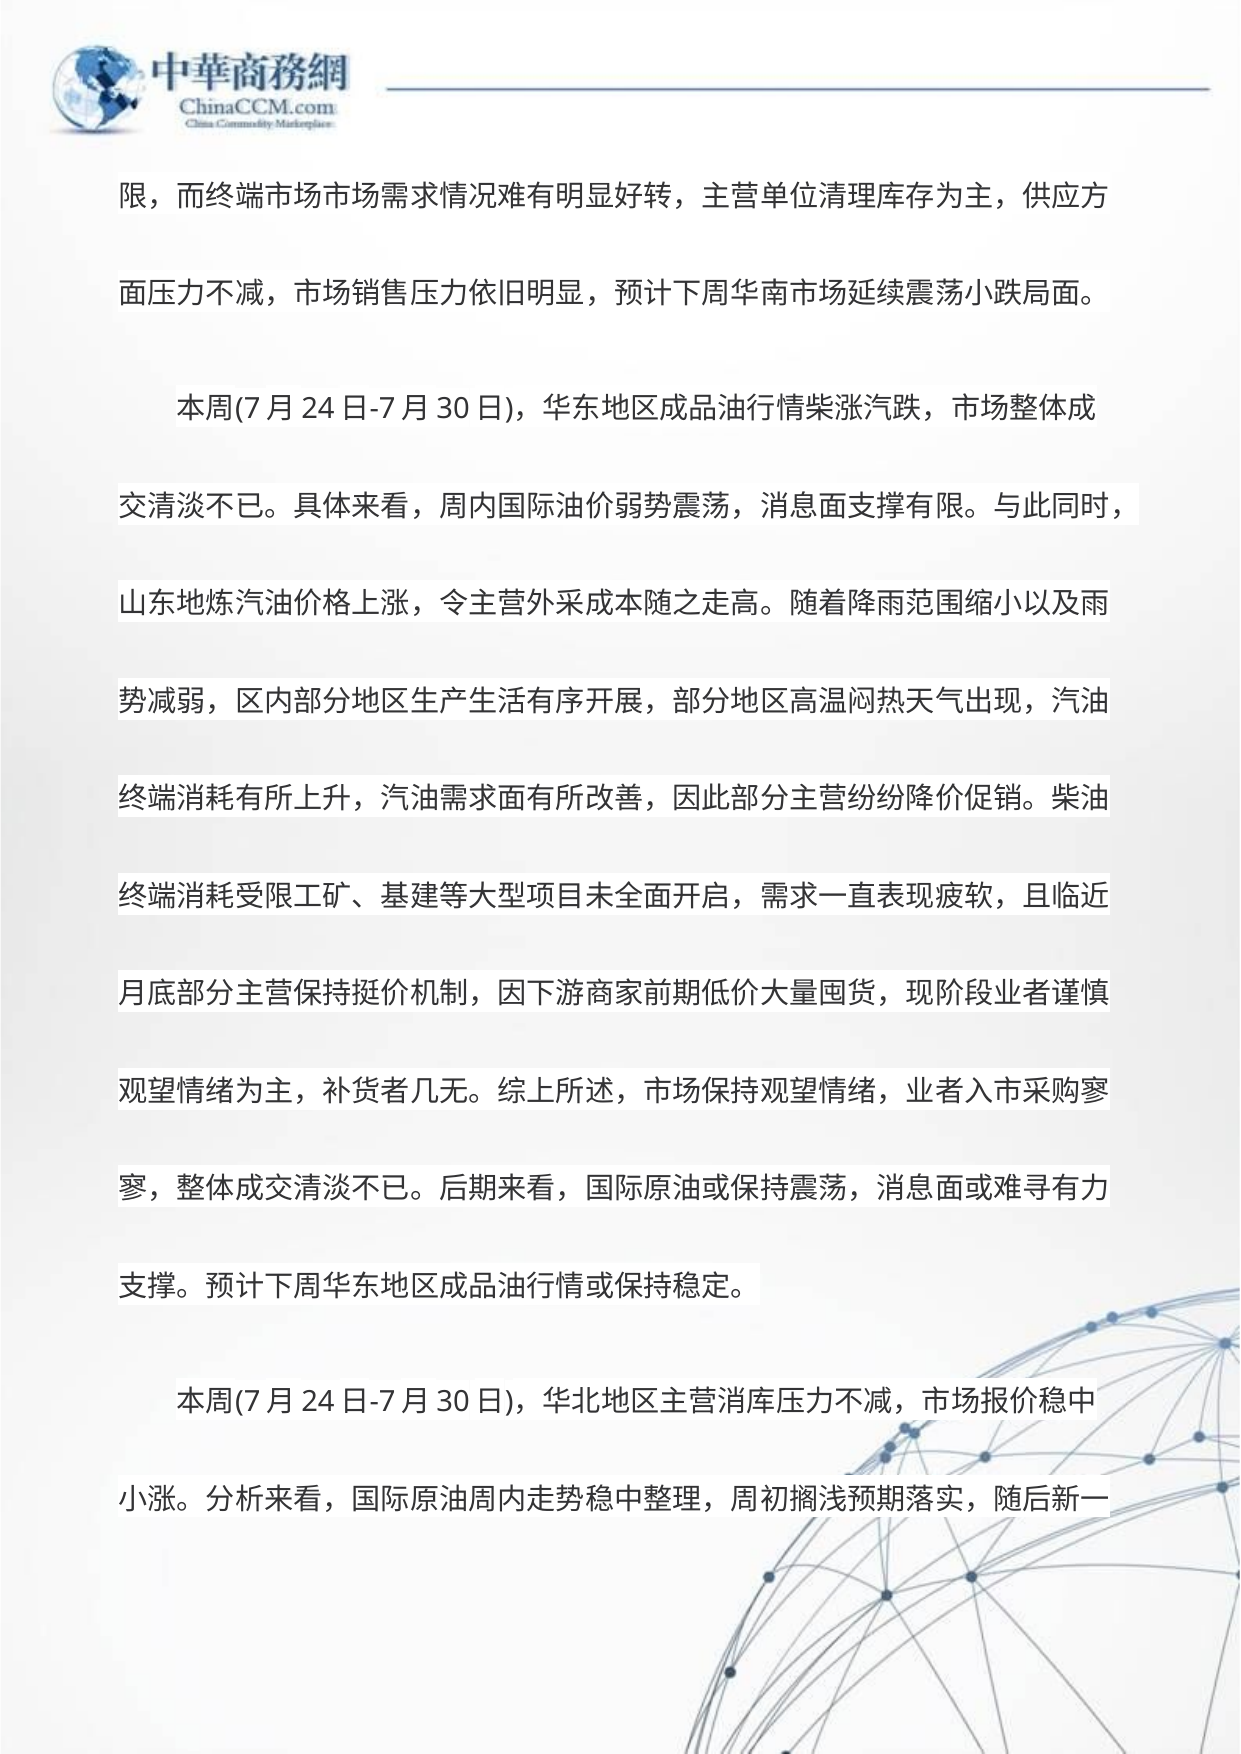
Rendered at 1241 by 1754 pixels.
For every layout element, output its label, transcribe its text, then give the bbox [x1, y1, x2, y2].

picture [0, 0, 1240, 1754]
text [118, 161, 1122, 323]
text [118, 1366, 1122, 1529]
text 本周(7月24日-7月30日)，华东地区成品油行情柴涨汽跌，市场整体成交清淡不已。具体来看，周内国际油价弱势震荡，消息面支撑有限。与此同时，山东地炼汽油价格上涨，令主营外采成本随之走高。随着降雨范围缩小以及雨势减弱，区内部分地区生产生活有序开展，部分地区高温闷热天气出现，汽油终端消耗有所上升，汽油需求面有所改善，因此部分主营纷纷降价促销。柴油终端消耗受限工矿、基建等大型项目未全面开启，需求一直表现疲软，且临近月底部分主营保持挺价机制，因下游商家前期低价大量囤货，现阶段业者谨慎观望情绪为主，补货者几无。综上所述，市场保持观望情绪，业者入市采购寥寥，整体成交清淡不已。后期来看，国际原油或保持震荡，消息面或难寻有力支撑。预计下周华东地区成品油行情或保持稳定。 [118, 373, 1122, 483]
text 本周(7月24日-7月30日)，华东地区成品油行情柴涨汽跌，市场整体成交清淡不已。具体来看，周内国际油价弱势震荡，消息面支撑有限。与此同时，山东地炼汽油价格上涨，令主营外采成本随之走高。随着降雨范围缩小以及雨势减弱，区内部分地区生产生活有序开展，部分地区高温闷热天气出现，汽油终端消耗有所上升，汽油需求面有所改善，因此部分主营纷纷降价促销。柴油终端消耗受限工矿、基建等大型项目未全面开启，需求一直表现疲软，且临近月底部分主营保持挺价机制，因下游商家前期低价大量囤货，现阶段业者谨慎观望情绪为主，补货者几无。综上所述，市场保持观望情绪，业者入市采购寥寥，整体成交清淡不已。后期来看，国际原油或保持震荡，消息面或难寻有力支撑。预计下周华东地区成品油行情或保持稳定。 [118, 525, 1122, 1316]
